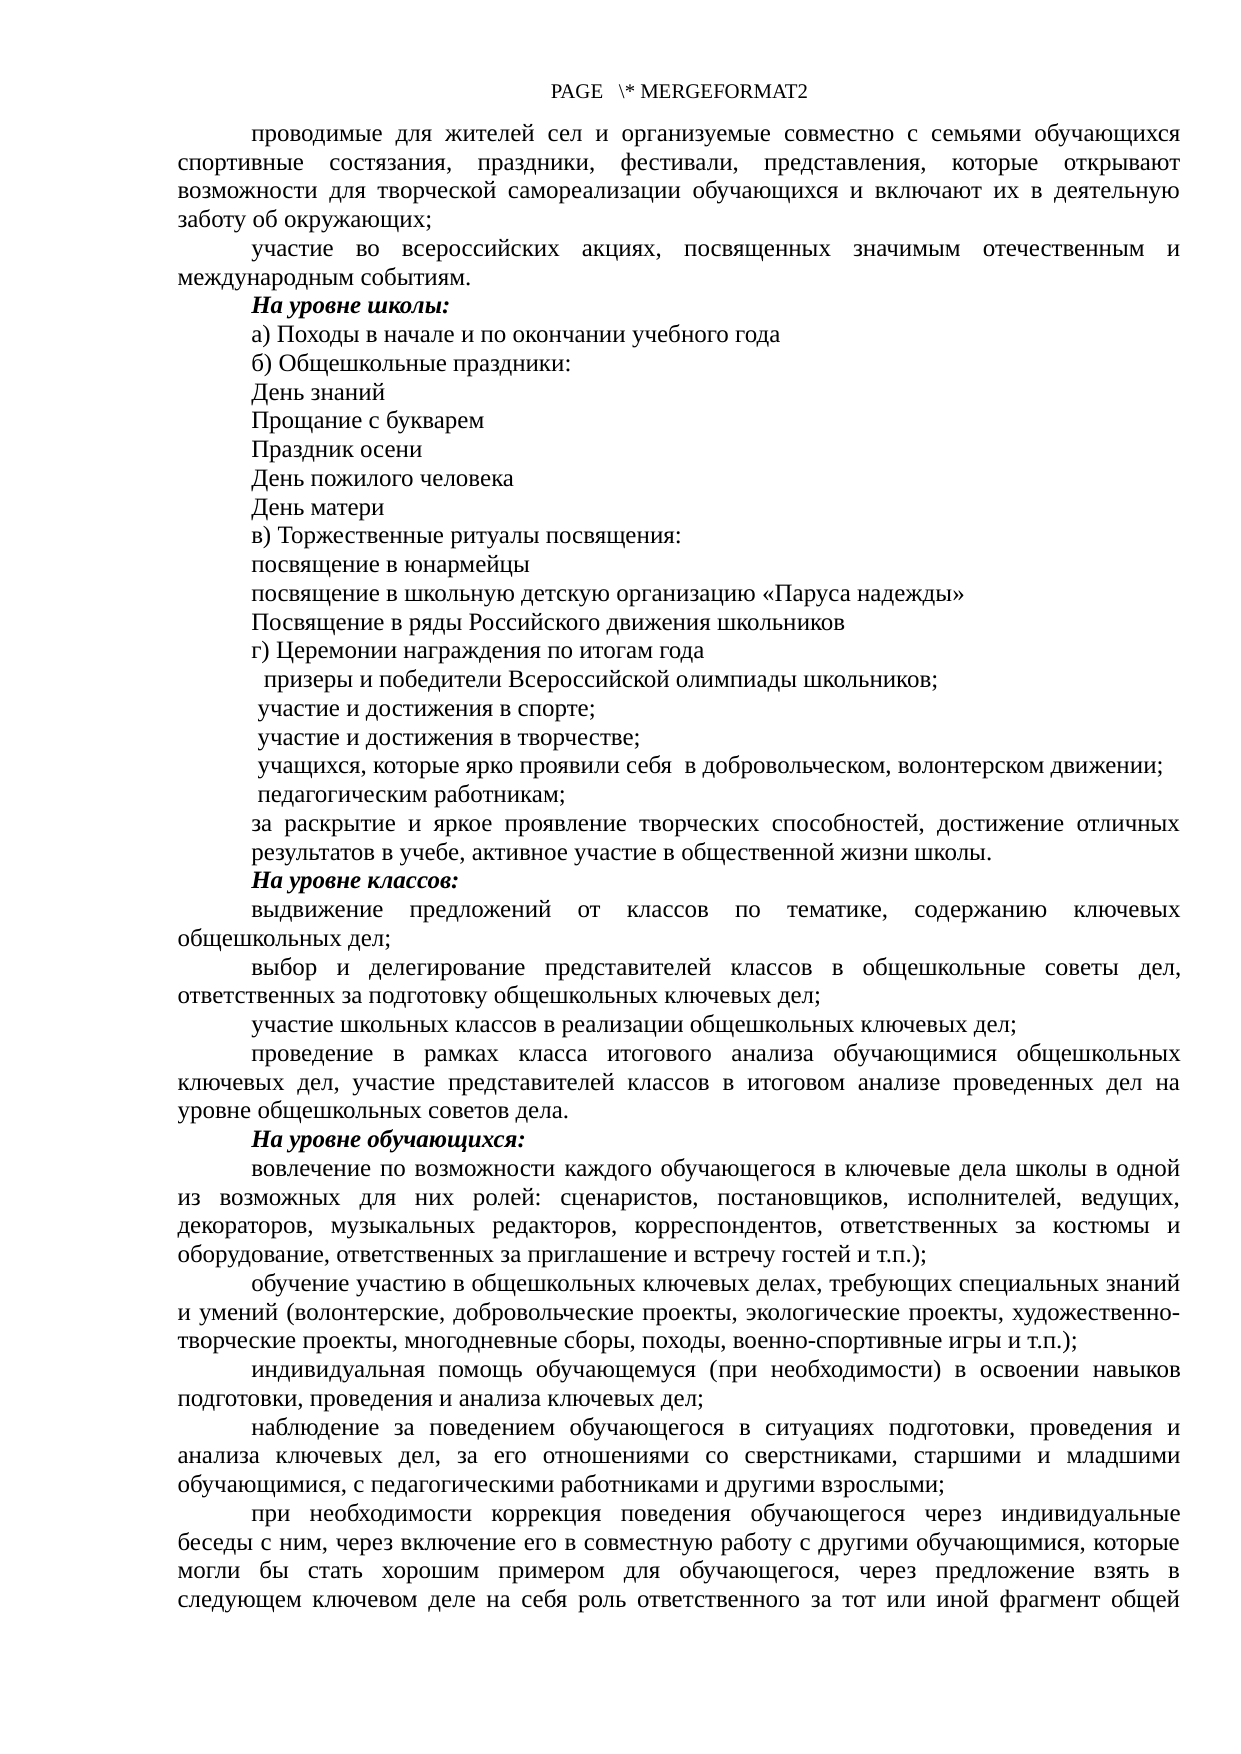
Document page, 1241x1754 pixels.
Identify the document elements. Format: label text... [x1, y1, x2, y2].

text а) Походы в начале и по окончании учебного года [177, 319, 1181, 348]
text На уровне классов: [177, 866, 1181, 894]
text На уровне школы: [177, 291, 1181, 319]
text обучение участию в общешкольных ключевых делах, требующих специальных знаний и умений (волонтерские, добровольческие проекты, экологические проекты, художественно-творческие проекты, многодневные сборы, походы, военно-спортивные игры и т.п.); [177, 1268, 1181, 1354]
text б) Общешкольные праздники: [177, 348, 1181, 377]
text Прощание с букварем [177, 406, 1181, 434]
text участие и достижения в творчестве; [177, 722, 1181, 751]
text педагогическим работникам; [177, 779, 1181, 808]
text выдвижение предложений от классов по тематике, содержанию ключевых общешкольных дел; [177, 894, 1181, 952]
text учащихся, которые ярко проявили себя в добровольческом, волонтерском движении; [177, 751, 1181, 779]
text участие во всероссийских акциях, посвященных значимым отечественным и международным событиям. [177, 233, 1181, 291]
text посвящение в юнармейцы [177, 549, 1181, 578]
text г) Церемонии награждения по итогам года [177, 636, 1181, 664]
text Посвящение в ряды Российского движения школьников [177, 607, 1181, 636]
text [177, 1498, 1181, 1613]
text Праздник осени [177, 434, 1181, 463]
text участие и достижения в спорте; [177, 693, 1181, 722]
text участие школьных классов в реализации общешкольных ключевых дел; [177, 1009, 1181, 1038]
text за раскрытие и яркое проявление творческих способностей, достижение отличных результатов в учебе, активное участие в общественной жизни школы. [251, 808, 1181, 866]
text посвящение в школьную детскую организацию «Паруса надежды» [177, 578, 1181, 607]
text проводимые для жителей сел и организуемые совместно с семьями обучающихся спортивные состязания, праздники, фестивали, представления, которые открывают возможности для творческой самореализации обучающихся и включают их в деятельную заботу об окружающих; [177, 118, 1181, 233]
text На уровне обучающихся: [177, 1124, 1181, 1153]
text День матери [177, 492, 1181, 521]
text День знаний [177, 377, 1181, 406]
text проведение в рамках класса итогового анализа обучающимися общешкольных ключевых дел, участие представителей классов в итоговом анализе проведенных дел на уровне общешкольных советов дела. [177, 1038, 1181, 1124]
text наблюдение за поведением обучающегося в ситуациях подготовки, проведения и анализа ключевых дел, за его отношениями со сверстниками, старшими и младшими обучающимися, с педагогическими работниками и другими взрослыми; [177, 1412, 1181, 1498]
text вовлечение по возможности каждого обучающегося в ключевые дела школы в одной из возможных для них ролей: сценаристов, постановщиков, исполнителей, ведущих, декораторов, музыкальных редакторов, корреспондентов, ответственных за костюмы и оборудование, ответственных за приглашение и встречу гостей и т.п.); [177, 1153, 1181, 1268]
text День пожилого человека [177, 463, 1181, 492]
text призеры и победители Всероссийской олимпиады школьников; [177, 664, 1181, 693]
text индивидуальная помощь обучающемуся (при необходимости) в освоении навыков подготовки, проведения и анализа ключевых дел; [177, 1354, 1181, 1412]
text выбор и делегирование представителей классов в общешкольные советы дел, ответственных за подготовку общешкольных ключевых дел; [177, 952, 1181, 1009]
text в) Торжественные ритуалы посвящения: [177, 521, 1181, 549]
